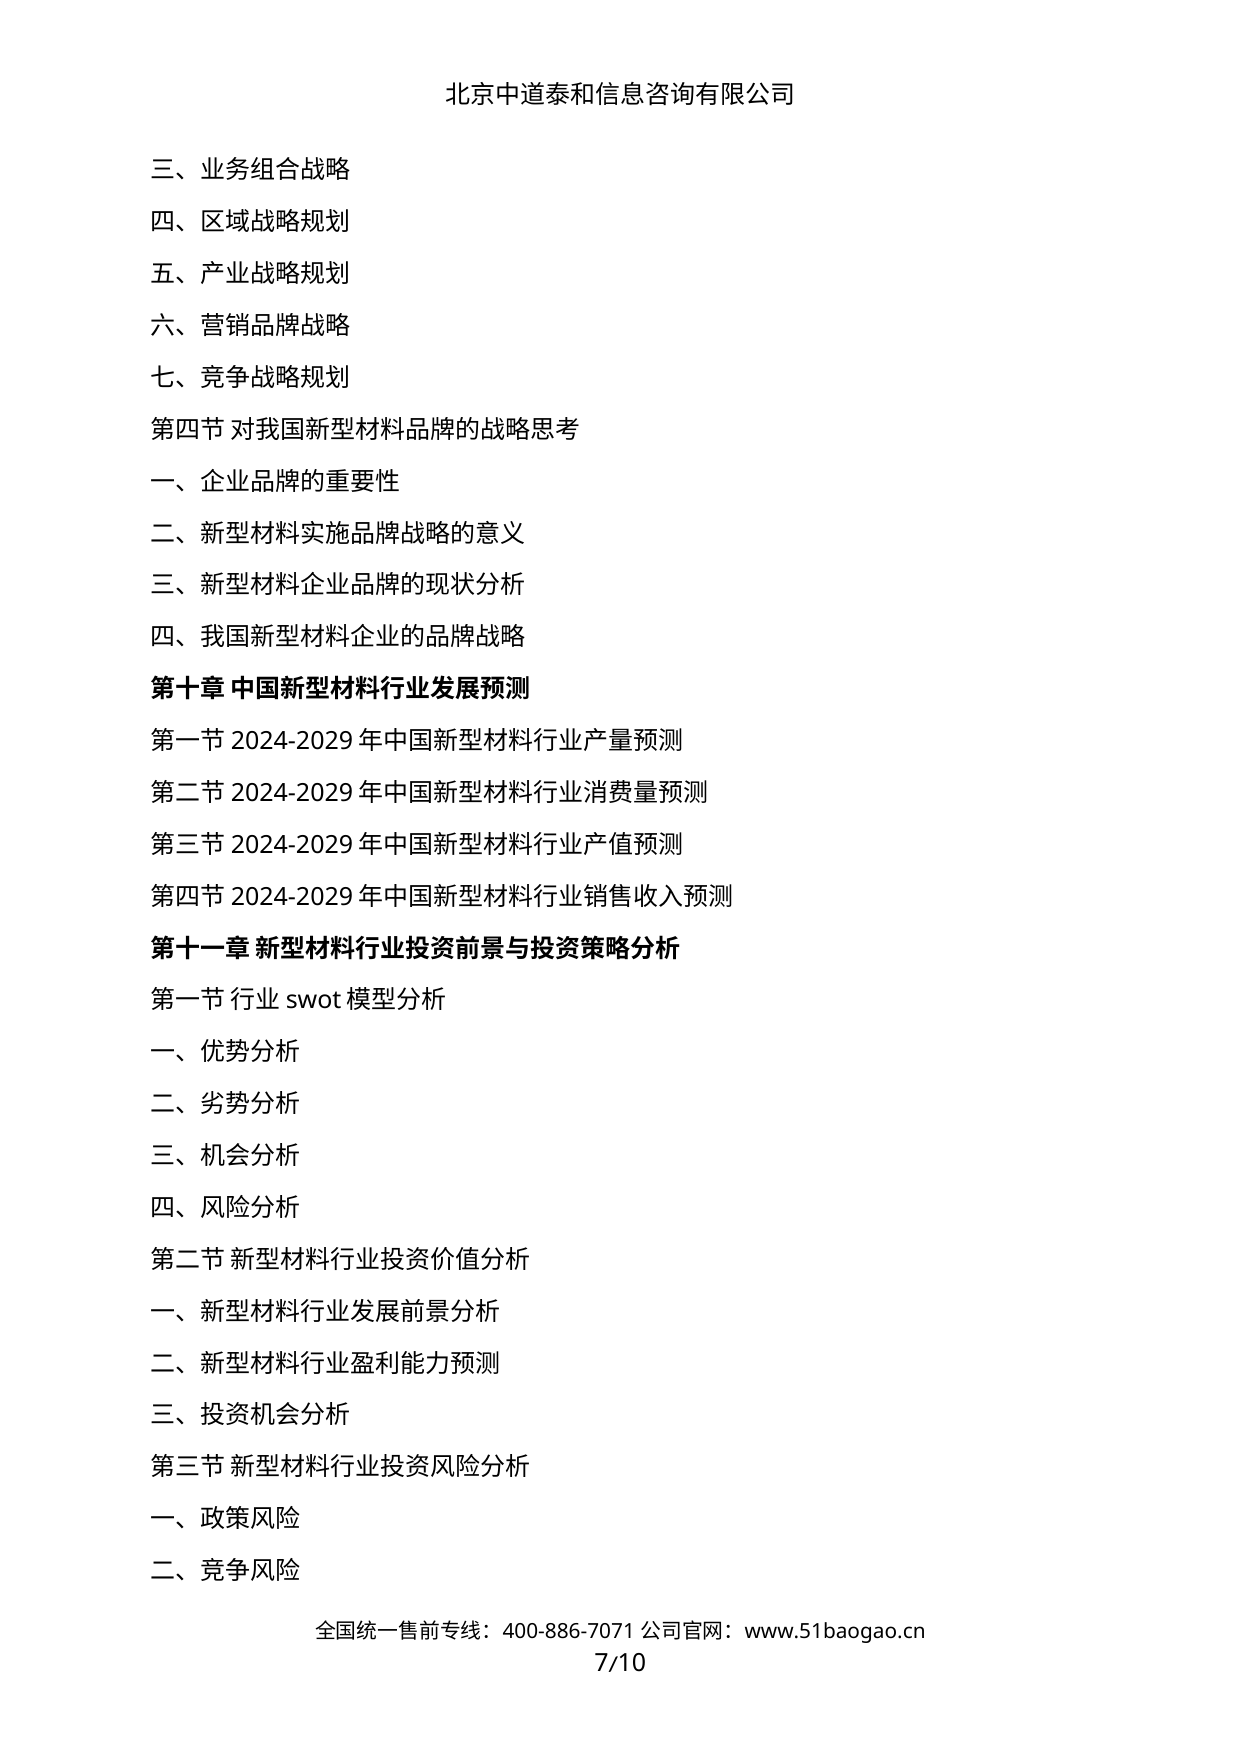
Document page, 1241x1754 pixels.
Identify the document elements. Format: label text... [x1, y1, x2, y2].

text 二、劣势分析 [150, 1084, 1090, 1120]
text 三、新型材料企业品牌的现状分析 [150, 565, 1090, 601]
text 第一节 2024-2029年中国新型材料行业产量预测 [150, 721, 1090, 757]
text 三、业务组合战略 [150, 150, 1090, 186]
text 四、风险分析 [150, 1187, 1090, 1224]
text 三、机会分析 [150, 1136, 1090, 1172]
text 一、企业品牌的重要性 [150, 461, 1090, 497]
text 第三节 2024-2029年中国新型材料行业产值预测 [150, 824, 1090, 861]
text 第十一章 新型材料行业投资前景与投资策略分析 [150, 928, 1090, 964]
text 六、营销品牌战略 [150, 306, 1090, 342]
text 五、产业战略规划 [150, 254, 1090, 290]
text 四、我国新型材料企业的品牌战略 [150, 617, 1090, 653]
text 二、新型材料实施品牌战略的意义 [150, 513, 1090, 549]
text 第三节 新型材料行业投资风险分析 [150, 1447, 1090, 1483]
text 七、竞争战略规划 [150, 357, 1090, 394]
text 第四节 2024-2029年中国新型材料行业销售收入预测 [150, 876, 1090, 912]
text 三、投资机会分析 [150, 1395, 1090, 1431]
text 四、区域战略规划 [150, 202, 1090, 238]
text 第二节 2024-2029年中国新型材料行业消费量预测 [150, 772, 1090, 809]
text 二、新型材料行业盈利能力预测 [150, 1343, 1090, 1379]
text 一、优势分析 [150, 1032, 1090, 1068]
text 第一节 行业swot模型分析 [150, 980, 1090, 1016]
text 一、新型材料行业发展前景分析 [150, 1291, 1090, 1327]
text 第二节 新型材料行业投资价值分析 [150, 1239, 1090, 1276]
text 一、政策风险 [150, 1499, 1090, 1535]
text 第四节 对我国新型材料品牌的战略思考 [150, 409, 1090, 446]
text 二、竞争风险 [150, 1551, 1090, 1587]
text 第十章 中国新型材料行业发展预测 [150, 669, 1090, 705]
